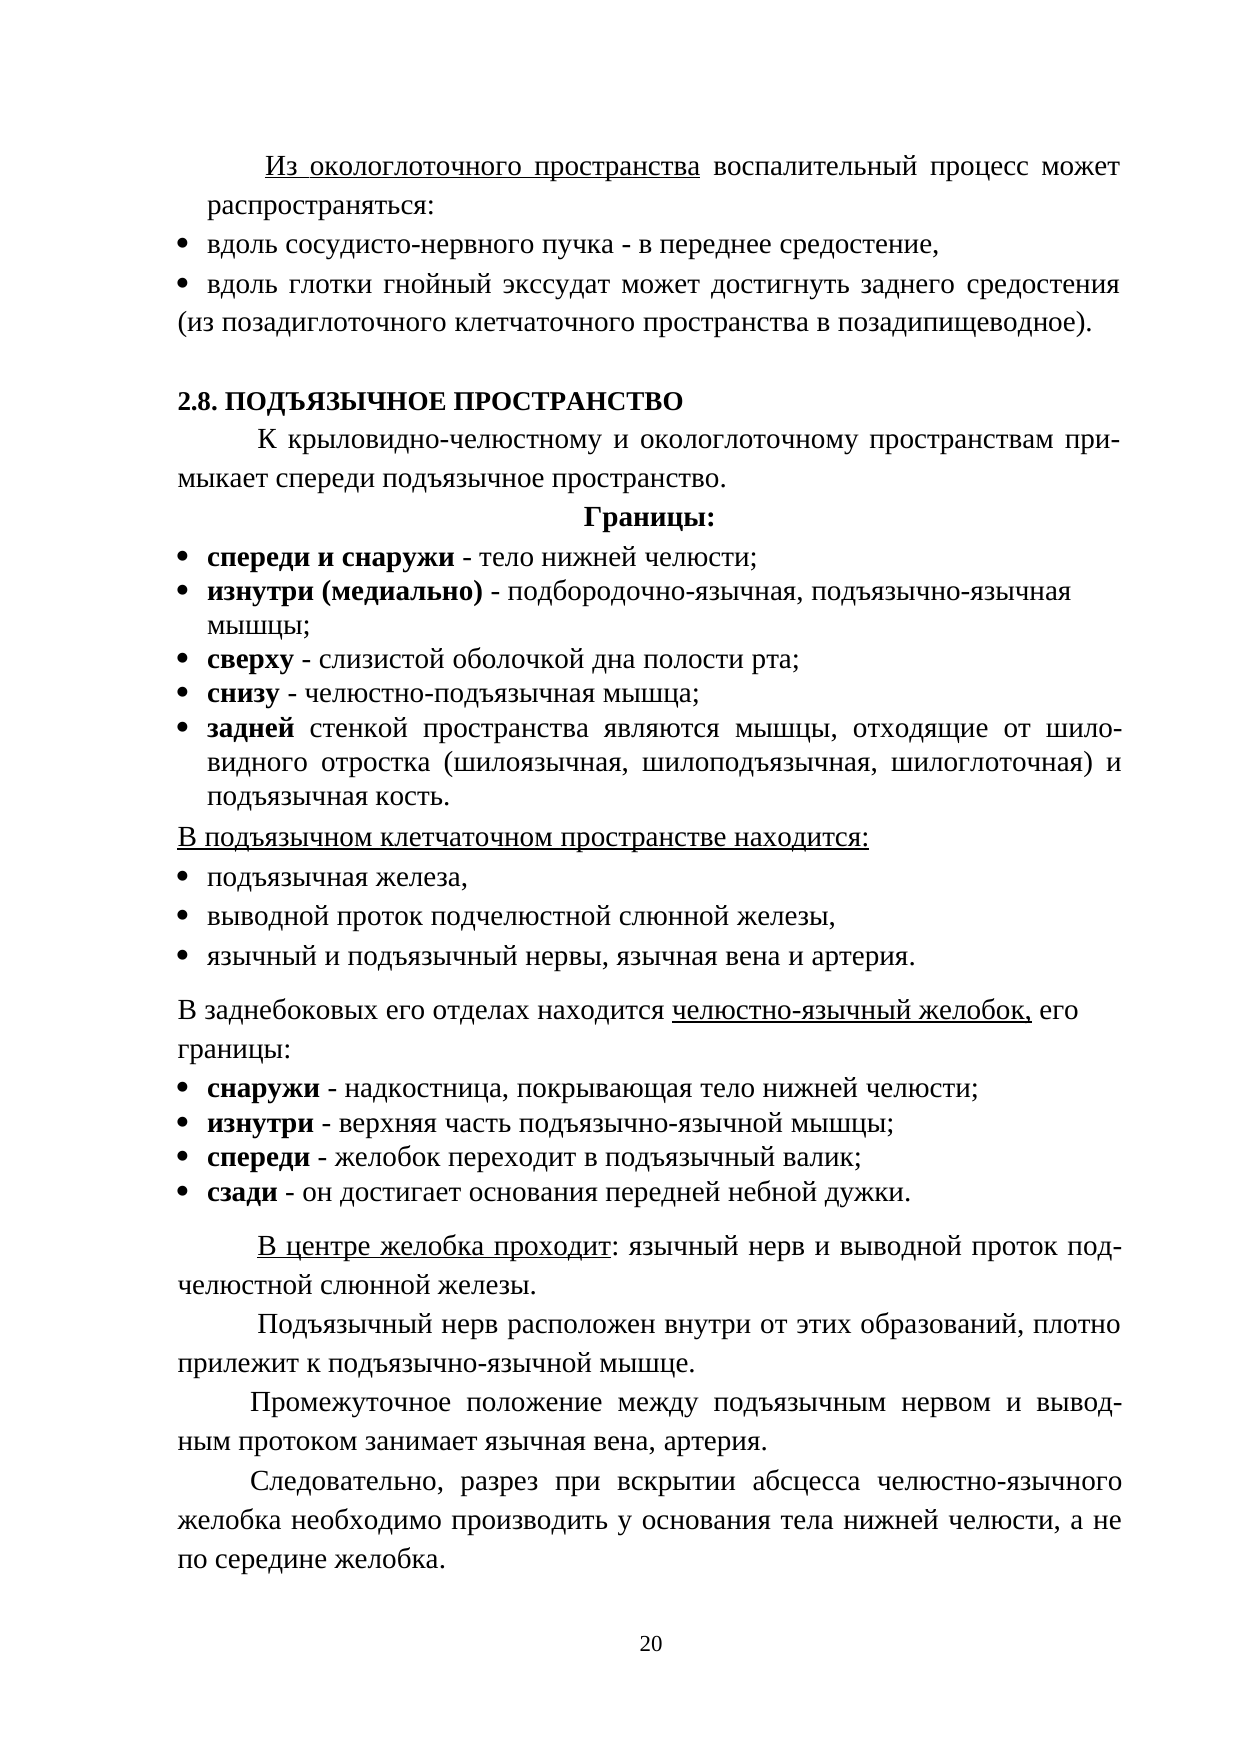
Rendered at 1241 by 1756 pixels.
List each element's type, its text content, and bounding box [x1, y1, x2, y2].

subtitle Границы: [583, 499, 1163, 533]
list язычный и подъязычный нервы, язычная вена и артерия. [177, 938, 1163, 972]
list снизу - челюстно-подъязычная мышца; [177, 676, 1163, 709]
list снаружи - надкостница, покрывающая тело нижней челюсти; [177, 1071, 1163, 1104]
list спереди и снаружи - тело нижней челюсти; [177, 539, 1163, 572]
list спереди - желобок переходит в подъязычный валик; [177, 1139, 1163, 1173]
list ПОДЪЯЗЫЧНОЕ ПРОСТРАНСТВО [177, 385, 1163, 416]
text В центре желобка проходит: язычный нерв и выводной проток под- челюстной слюнной железы. [177, 1228, 1123, 1300]
text Из окологлоточного пространства воспалительный процесс может распространяться: [207, 148, 1163, 220]
text Следовательно, разрез при вскрытии абсцесса челюстно-язычного желобка необходимо производить у основания тела нижней челюсти, а не по середине желобка. [177, 1463, 1122, 1574]
list подъязычная железа, [177, 859, 1163, 892]
text Подъязычный нерв расположен внутри от этих образований, плотно прилежит к подъязычно-язычной мышце. [177, 1306, 1121, 1379]
list сзади - он достигает основания передней небной дужки. [177, 1174, 1163, 1207]
list выводной проток подчелюстной слюнной железы, [177, 898, 1163, 932]
text В подъязычном клетчаточном пространстве находится: [177, 819, 1163, 853]
list вдоль сосудисто-нервного пучка - в переднее средостение, [177, 226, 1163, 260]
list изнутри - верхняя часть подъязычно-язычной мышцы; [177, 1105, 1163, 1138]
list изнутри (медиально) - подбородочно-язычная, подъязычно-язычная мышцы; [177, 573, 1122, 641]
list сверху - слизистой оболочкой дна полости рта; [177, 641, 1163, 675]
text В заднебоковых его отделах находится челюстно-язычный желобок, его границы: [177, 992, 1163, 1065]
text К крыловидно-челюстному и окологлоточному пространствам при- мыкает спереди подъязычное пространство. [177, 421, 1163, 493]
list вдоль глотки гнойный экссудат может достигнуть заднего средостения (из позадиглоточного клетчаточного пространства в позадипищеводное). [177, 266, 1122, 338]
list задней стенкой пространства являются мышцы, отходящие от шило- видного отростка (шилоязычная, шилоподъязычная, шилоглоточная) и подъязычная кость. [177, 710, 1123, 811]
text Промежуточное положение между подъязычным нервом и вывод- ным протоком занимает язычная вена, артерия. [177, 1384, 1123, 1457]
